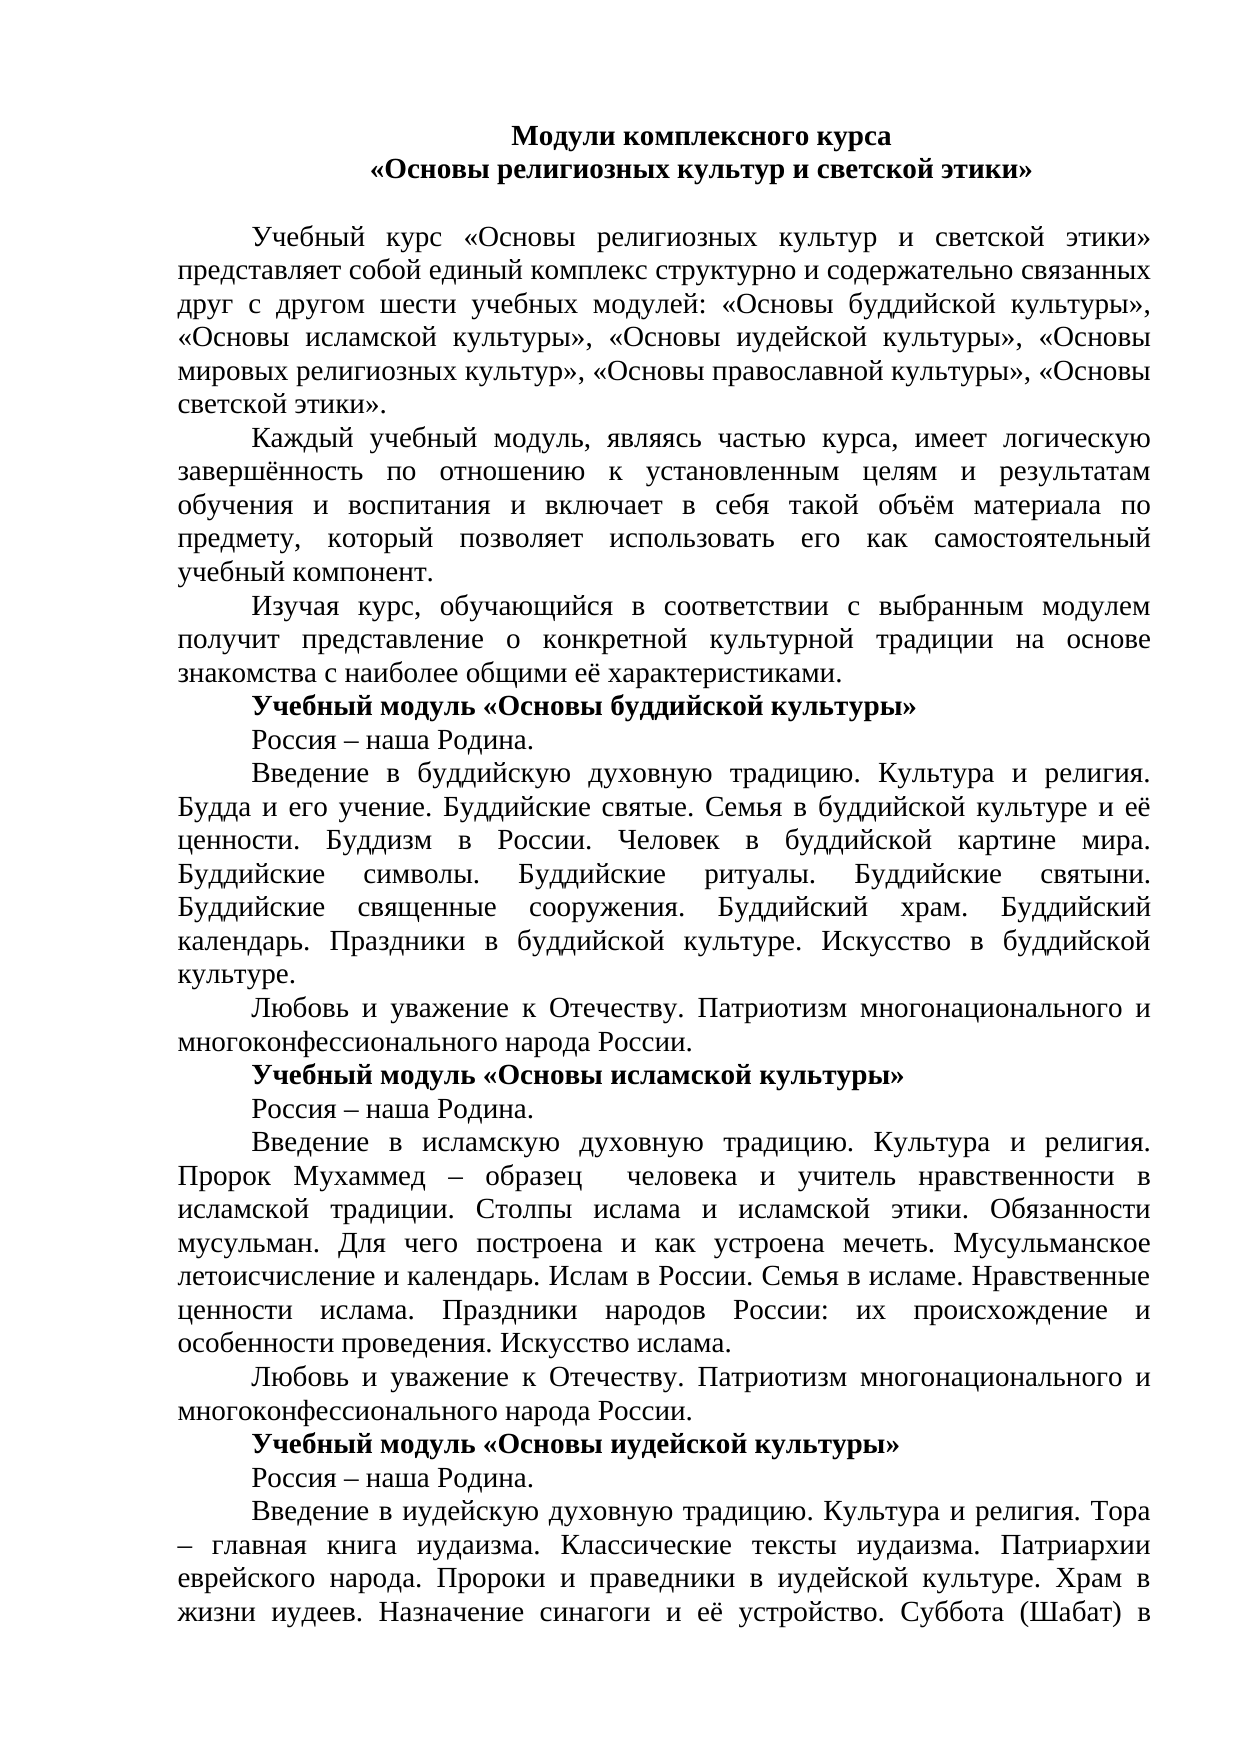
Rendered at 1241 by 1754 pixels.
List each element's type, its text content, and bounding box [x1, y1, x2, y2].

text Каждый учебный модуль, являясь частью курса, имеет логическую завершённость по отношению к установленным целям и результатам обучения и воспитания и включает в себя такой объём материала по предмету, который позволяет использовать его как самостоятельный учебный компонент. [177, 420, 1152, 588]
text «Основы религиозных культур и светской этики» [177, 152, 1152, 185]
text Модули комплексного курса [177, 118, 1152, 152]
text Учебный модуль «Основы иудейской культуры» [177, 1426, 1152, 1460]
text Любовь и уважение к Отечеству. Патриотизм многонационального и многоконфессионального народа России. [177, 990, 1152, 1057]
text Любовь и уважение к Отечеству. Патриотизм многонационального и многоконфессионального народа России. [177, 1359, 1152, 1426]
text Введение в исламскую духовную традицию. Культура и религия. Пророк Мухаммед – образец человека и учитель нравственности в исламской традиции. Столпы ислама и исламской этики. Обязанности мусульман. Для чего построена и как устроена мечеть. Мусульманское летоисчисление и календарь. Ислам в России. Семья в исламе. Нравственные ценности ислама. Праздники народов России: их происхождение и особенности проведения. Искусство ислама. [177, 1124, 1152, 1359]
text Введение в буддийскую духовную традицию. Культура и религия. Будда и его учение. Буддийские святые. Семья в буддийской культуре и её ценности. Буддизм в России. Человек в буддийской картине мира. Буддийские символы. Буддийские ритуалы. Буддийские святыни. Буддийские священные сооружения. Буддийский храм. Буддийский календарь. Праздники в буддийской культуре. Искусство в буддийской культуре. [177, 755, 1152, 990]
text Учебный модуль «Основы исламской культуры» [177, 1057, 1152, 1091]
text Учебный модуль «Основы буддийской культуры» [177, 688, 1152, 722]
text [177, 1493, 1152, 1627]
text Россия – наша Родина. [177, 1460, 1152, 1493]
text Россия – наша Родина. [177, 722, 1152, 755]
text Россия – наша Родина. [177, 1091, 1152, 1124]
text Учебный курс «Основы религиозных культур и светской этики» представляет собой единый комплекс структурно и содержательно связанных друг с другом шести учебных модулей: «Основы буддийской культуры», «Основы исламской культуры», «Основы иудейской культуры», «Основы мировых религиозных культур», «Основы православной культуры», «Основы светской этики». [177, 219, 1152, 420]
text Изучая курс, обучающийся в соответствии с выбранным модулем получит представление о конкретной культурной традиции на основе знакомства с наиболее общими её характеристиками. [177, 588, 1152, 688]
